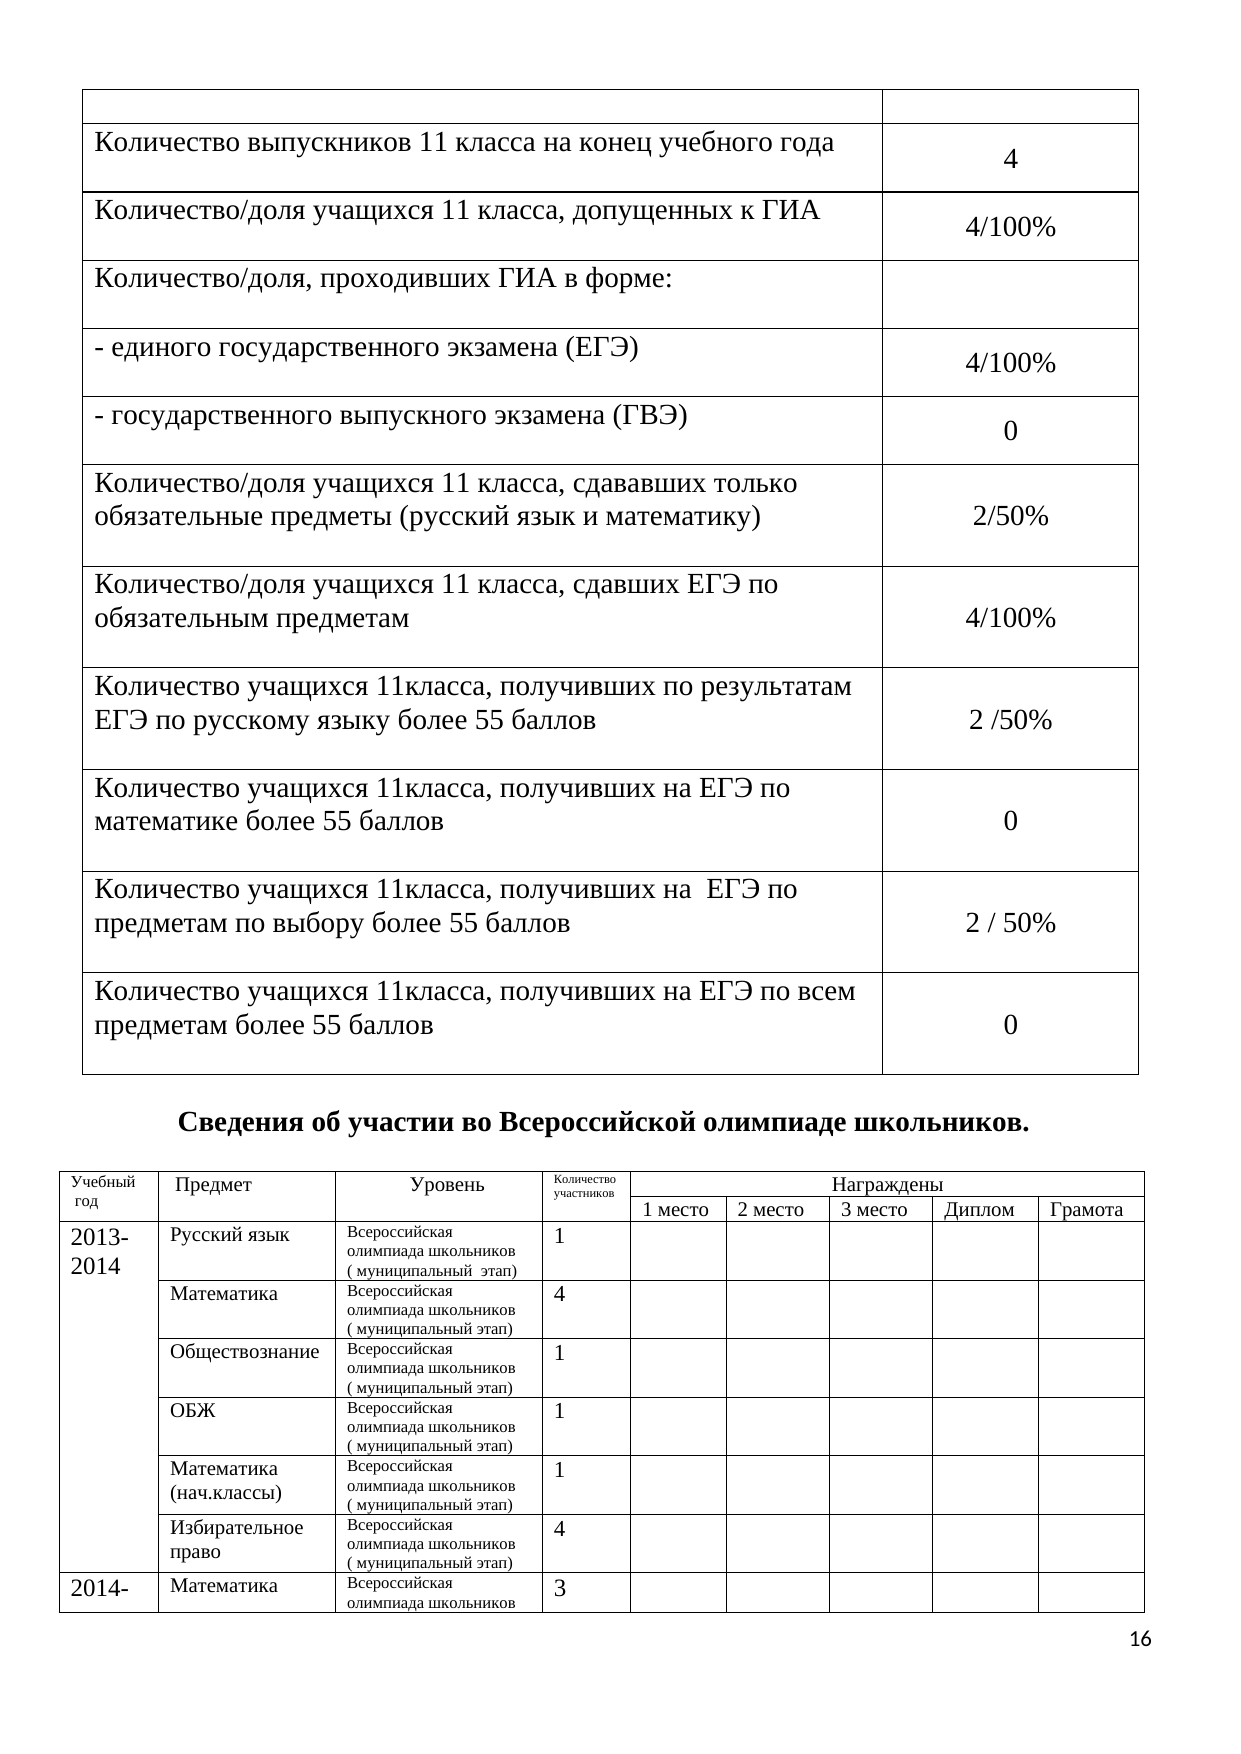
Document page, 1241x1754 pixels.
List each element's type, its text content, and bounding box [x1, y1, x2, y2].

table_header Учебный год [60, 1172, 158, 1221]
table_cell Математика (нач.классы) [159, 1456, 335, 1514]
table_cell Количество/доля учащихся 11 класса, сдававших только обязательные предметы (русский язык и математику) [83, 465, 882, 566]
table_cell Всероссийская олимпиада школьников ( муниципальный этап) [336, 1281, 542, 1338]
table_cell Количество учащихся 11класса, получивших на ЕГЭ по математике более 55 баллов [83, 770, 882, 871]
table_cell [631, 1398, 726, 1455]
table_cell [830, 1398, 932, 1455]
text Сведения об участии во Всероссийской олимпиаде школьников. [177, 1104, 1152, 1137]
table_cell 2 / 50% [883, 872, 1138, 972]
table_cell 4/100% [883, 329, 1138, 396]
table_cell [883, 261, 1138, 328]
table_cell [1039, 1515, 1144, 1572]
table_cell [727, 1515, 829, 1572]
table_cell 1 [543, 1456, 630, 1514]
table_cell 4 [543, 1515, 630, 1572]
table_cell 2 место [727, 1197, 829, 1221]
table_cell [830, 1573, 932, 1612]
table_cell [830, 1339, 932, 1397]
table_cell [933, 1573, 1038, 1612]
table_cell Математика [159, 1573, 335, 1612]
table_cell [1039, 1222, 1144, 1279]
table_cell 1 [543, 1398, 630, 1455]
table_cell Количество/доля учащихся 11 класса, сдавших ЕГЭ по обязательным предметам [83, 567, 882, 667]
table_cell [933, 1515, 1038, 1572]
table_cell [830, 1456, 932, 1514]
table_cell [1039, 1573, 1144, 1612]
table_cell [1039, 1398, 1144, 1455]
table_cell Количество выпускников 11 класса на конец учебного года [83, 124, 882, 191]
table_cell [336, 1515, 542, 1572]
table_cell 0 [883, 973, 1138, 1074]
table_cell [727, 1573, 829, 1612]
table_cell 4/100% [883, 193, 1138, 259]
table_cell Количество/доля учащихся 11 класса, допущенных к ГИА [83, 193, 882, 259]
table_cell [933, 1222, 1038, 1279]
table_cell [830, 1281, 932, 1338]
table_cell - государственного выпускного экзамена (ГВЭ) [83, 397, 882, 464]
table_cell [1039, 1281, 1144, 1338]
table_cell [83, 90, 882, 123]
table_cell - единого государственного экзамена (ЕГЭ) [83, 329, 882, 396]
table_cell 1 место [631, 1197, 726, 1221]
table_cell Всероссийская олимпиада школьников ( муниципальный этап) [336, 1339, 542, 1397]
table_cell 0 [883, 770, 1138, 871]
table_cell 3 место [830, 1197, 932, 1221]
table_cell 2013- 2014 [60, 1222, 158, 1572]
table_cell 4 [883, 124, 1138, 191]
table_cell Количество учащихся 11класса, получивших по результатам ЕГЭ по русскому языку более 55 баллов [83, 668, 882, 769]
table_cell Количество/доля, проходивших ГИА в форме: [83, 261, 882, 328]
table_cell 3 [543, 1573, 630, 1612]
table_cell [727, 1398, 829, 1455]
table_cell 1 [543, 1339, 630, 1397]
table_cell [336, 1573, 542, 1612]
table_cell [933, 1456, 1038, 1514]
table_cell Математика [159, 1281, 335, 1338]
table_cell [727, 1222, 829, 1279]
table_cell [631, 1222, 726, 1279]
table_cell 1 [543, 1222, 630, 1279]
table_header Награждены [631, 1172, 1144, 1196]
table_cell Количество учащихся 11класса, получивших на ЕГЭ по предметам по выбору более 55 баллов [83, 872, 882, 972]
table_cell Всероссийская олимпиада школьников ( муниципальный этап) [336, 1222, 542, 1279]
table_cell 0 [883, 397, 1138, 464]
table_cell Всероссийская олимпиада школьников ( муниципальный этап) [336, 1398, 542, 1455]
table_cell Грамота [1039, 1197, 1144, 1221]
table_cell ОБЖ [159, 1398, 335, 1455]
table_cell [933, 1339, 1038, 1397]
table_cell [727, 1281, 829, 1338]
table_cell [933, 1281, 1038, 1338]
table_cell Количество учащихся 11класса, получивших на ЕГЭ по всем предметам более 55 баллов [83, 973, 882, 1074]
table_cell [727, 1456, 829, 1514]
table_cell [631, 1339, 726, 1397]
table_cell [830, 1515, 932, 1572]
table_cell [727, 1339, 829, 1397]
table_cell [631, 1456, 726, 1514]
table_cell [1039, 1456, 1144, 1514]
table_cell 2 /50% [883, 668, 1138, 769]
table_cell Обществознание [159, 1339, 335, 1397]
table_cell 2014-2015 [60, 1573, 158, 1612]
table_cell Всероссийская олимпиада школьников ( муниципальный этап) [336, 1456, 542, 1514]
table_header Уровень [336, 1172, 542, 1221]
table_header Количество участников [543, 1172, 630, 1221]
table_cell [631, 1281, 726, 1338]
table_cell Избирательное право [159, 1515, 335, 1572]
table_cell 0 [883, 90, 1138, 123]
table_cell [933, 1398, 1038, 1455]
table_cell Русский язык [159, 1222, 335, 1279]
table_cell Диплом [933, 1197, 1038, 1221]
table_cell [830, 1222, 932, 1279]
table_header Предмет [159, 1172, 335, 1221]
table_cell [1039, 1339, 1144, 1397]
table_cell 4/100% [883, 567, 1138, 667]
table_cell [631, 1515, 726, 1572]
table_cell [631, 1573, 726, 1612]
table_cell 4 [543, 1281, 630, 1338]
table_cell 2/50% [883, 465, 1138, 566]
